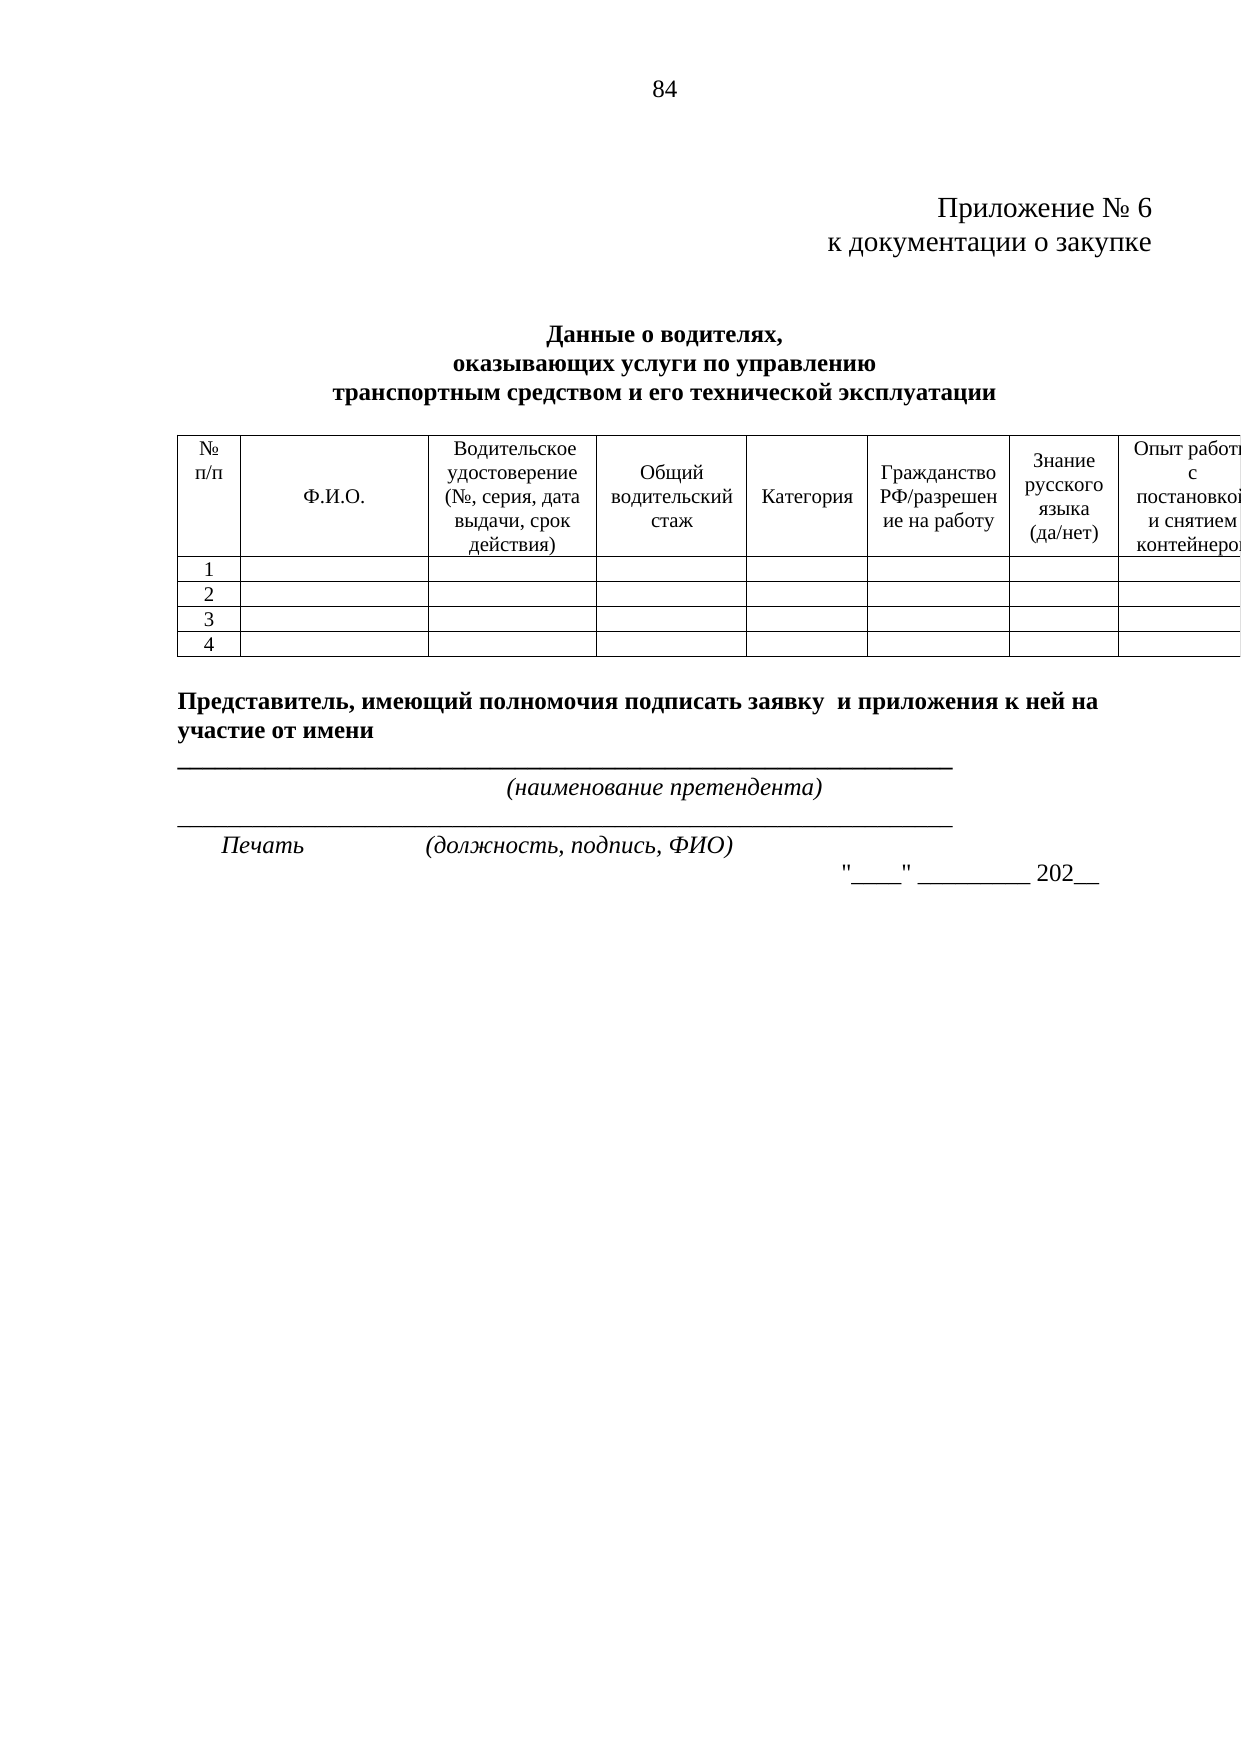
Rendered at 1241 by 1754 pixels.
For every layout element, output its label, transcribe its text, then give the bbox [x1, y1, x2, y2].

text к документации о закупке [177, 224, 1152, 257]
table_cell [1010, 632, 1118, 656]
text "____" _________ 202__ [841, 858, 1152, 887]
table_cell [1010, 582, 1118, 606]
table_cell [1119, 607, 1240, 631]
table_cell [1010, 557, 1118, 581]
table_cell [868, 557, 1009, 581]
table_cell [429, 632, 596, 656]
table_cell [241, 632, 428, 656]
text (наименование претендента) [177, 772, 1152, 801]
table_cell [747, 607, 867, 631]
table_cell [597, 582, 746, 606]
table_cell [429, 607, 596, 631]
table_cell [868, 582, 1009, 606]
table_header Гражданство РФ/разрешение на работу [868, 436, 1009, 556]
table_cell [747, 632, 867, 656]
table_cell [429, 557, 596, 581]
table_cell 2 [178, 582, 240, 606]
table_header Категория [747, 436, 867, 556]
table_header Опыт работы с постановкой и снятием контейнеров [1119, 436, 1240, 556]
table_cell [1119, 632, 1240, 656]
table_cell 1 [178, 557, 240, 581]
table_cell [241, 582, 428, 606]
list Представитель, имеющий полномочия подписать заявку и приложения к ней на участие от имени ______________________________________________________________ [177, 686, 1152, 772]
table_cell 3 [178, 607, 240, 631]
table_cell [747, 557, 867, 581]
table_cell [597, 557, 746, 581]
table_cell [1119, 557, 1240, 581]
table_cell [597, 632, 746, 656]
table_header Водительское удостоверение (№, серия, дата выдачи, срок действия) [429, 436, 596, 556]
text Приложение № 6 [177, 190, 1152, 224]
table_cell [747, 582, 867, 606]
text Данные о водителях, [177, 319, 1152, 348]
table_cell 4 [178, 632, 240, 656]
text ______________________________________________________________ [177, 801, 1152, 830]
table_cell [868, 607, 1009, 631]
table_header № п/п [178, 436, 240, 556]
table_header Ф.И.О. [241, 436, 428, 556]
text транспортным средством и его технической эксплуатации [140, 377, 1152, 406]
table_cell [1119, 582, 1240, 606]
text Печать (должность, подпись, ФИО) [177, 830, 1152, 858]
table_cell [868, 632, 1009, 656]
table_cell [241, 607, 428, 631]
table_cell [429, 582, 596, 606]
table_cell [1010, 607, 1118, 631]
table_header Знание русского языка (да/нет) [1010, 436, 1118, 556]
table_cell [597, 607, 746, 631]
text оказывающих услуги по управлению [140, 348, 1152, 377]
table_header Общий водительский стаж [597, 436, 746, 556]
table_cell [241, 557, 428, 581]
